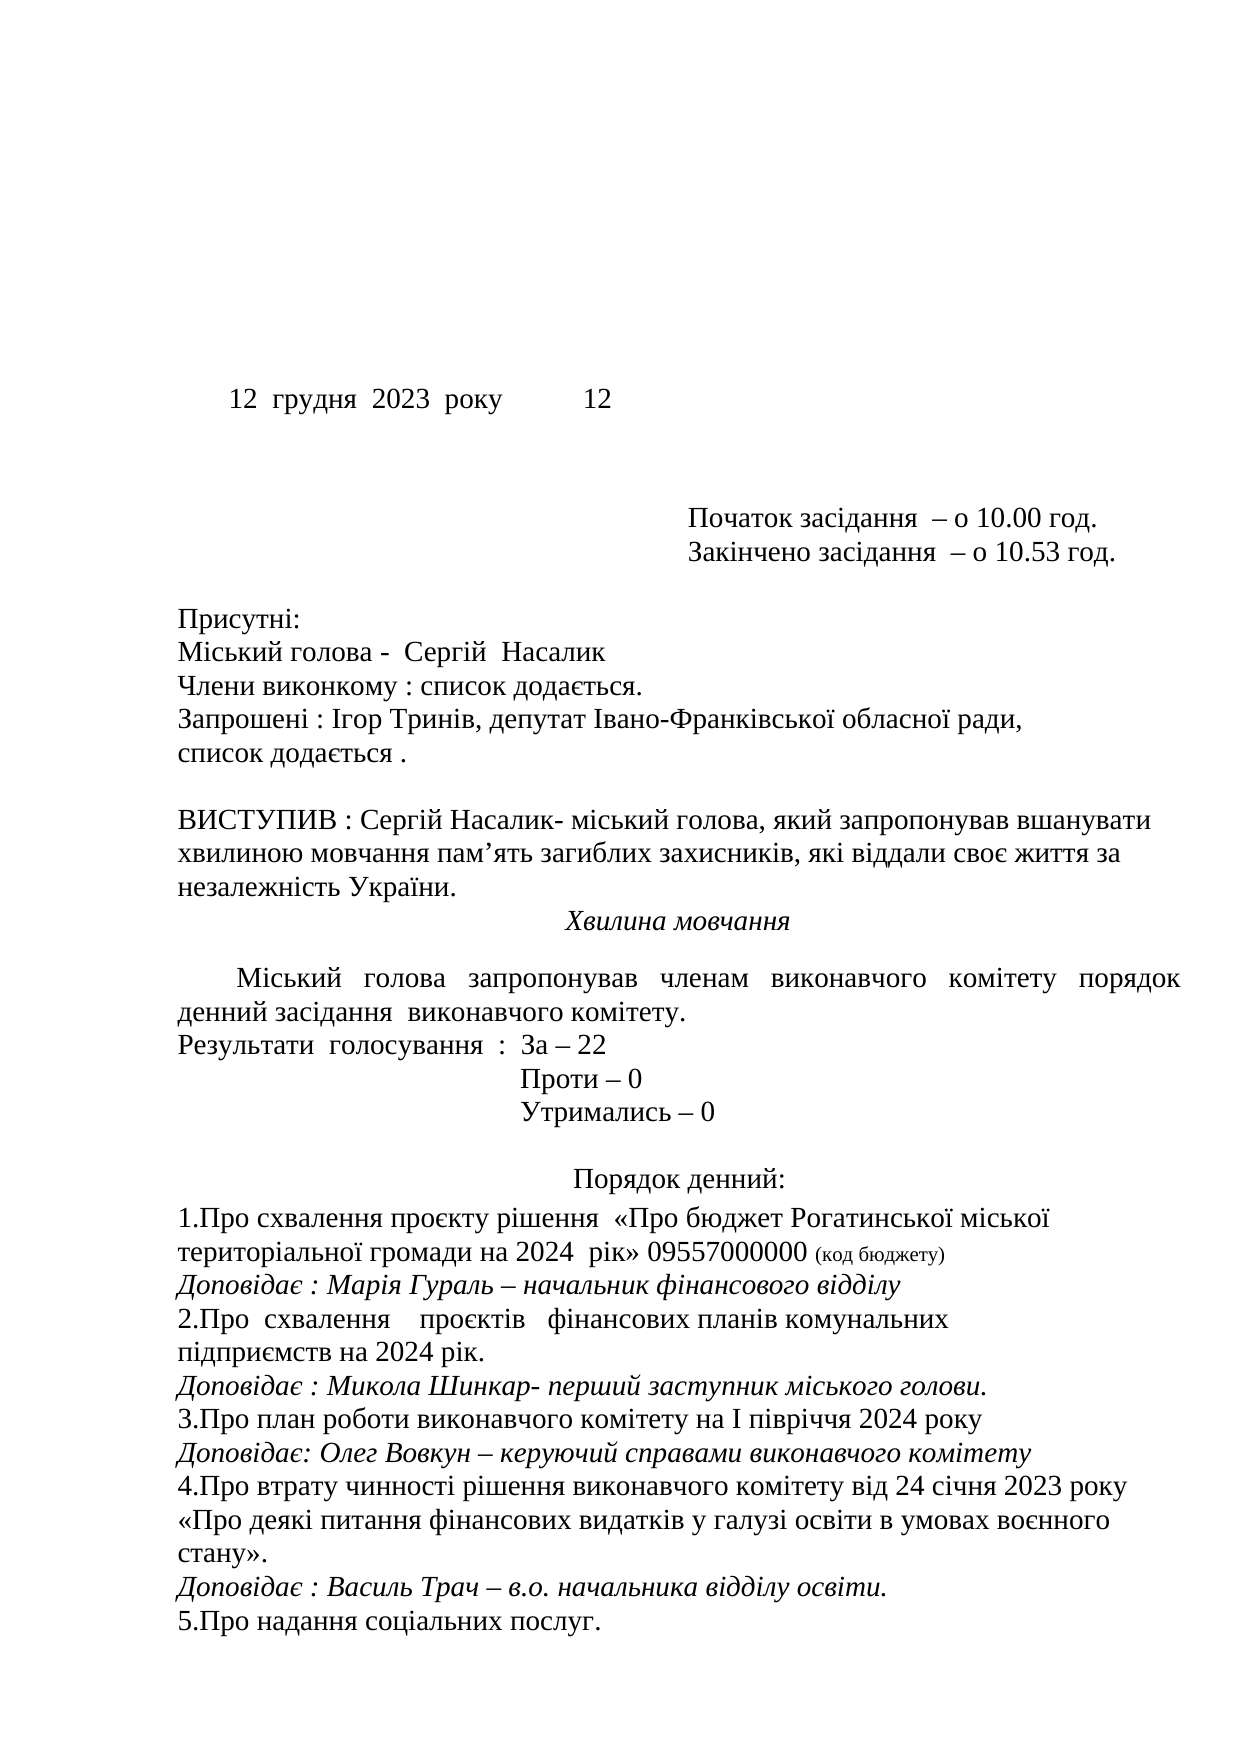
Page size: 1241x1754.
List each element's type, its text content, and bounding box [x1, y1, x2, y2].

text Присутні: [177, 601, 1181, 634]
text Доповідає: Олег Вовкун – керуючий справами виконавчого комітету [177, 1435, 1181, 1468]
text Міський голова - Сергій Насалик [177, 634, 1181, 668]
text підприємств на 2024 рік. [177, 1334, 1181, 1368]
text 5.Про надання соціальних послуг. [177, 1603, 1181, 1636]
text «Про деякі питання фінансових видатків у галузі освіти в умовах воєнного стану». [177, 1502, 1181, 1569]
text Порядок денний: [177, 1162, 1181, 1195]
text Доповідає : Марія Гураль – начальник фінансового відділу [177, 1267, 1181, 1301]
text Проти – 0 [177, 1061, 1181, 1094]
text 3.Про план роботи виконавчого комітету на І півріччя 2024 року [177, 1401, 1181, 1435]
text Міський голова запропонував членам виконавчого комітету порядок денний засідання виконавчого комітету. [177, 960, 1181, 1027]
text Запрошені : Ігор Тринів, депутат Івано-Франківської обласної ради, [177, 701, 1181, 735]
text Доповідає : Микола Шинкар- перший заступник міського голови. [177, 1368, 1181, 1401]
text Результати голосування : За – 22 [177, 1027, 1181, 1061]
text Утримались – 0 [177, 1094, 1181, 1128]
text Початок засідання – о 10.00 год. [177, 500, 1181, 534]
text список додається . [177, 735, 1181, 768]
text 2.Про схвалення проєктів фінансових планів комунальних [177, 1301, 1181, 1334]
text Доповідає : Василь Трач – в.о. начальника відділу освіти. [177, 1569, 1181, 1603]
text Хвилина мовчання [177, 903, 1181, 936]
text 1.Про схвалення проєкту рішення «Про бюджет Рогатинської міської [177, 1200, 1181, 1234]
text Закінчено засідання – о 10.53 год. [177, 534, 1181, 567]
text ВИСТУПИВ : Сергій Насалик- міський голова, який запропонував вшанувати хвилиною мовчання пам’ять загиблих захисників, які віддали своє життя за незалежність України. [177, 802, 1181, 903]
text 12 грудня 2023 року 12 [177, 381, 1181, 415]
text територіальної громади на 2024 рік» 09557000000 (код бюджету) [177, 1234, 1181, 1267]
text 4.Про втрату чинності рішення виконавчого комітету від 24 січня 2023 року [177, 1468, 1181, 1502]
text Члени виконкому : список додається. [177, 668, 1181, 701]
